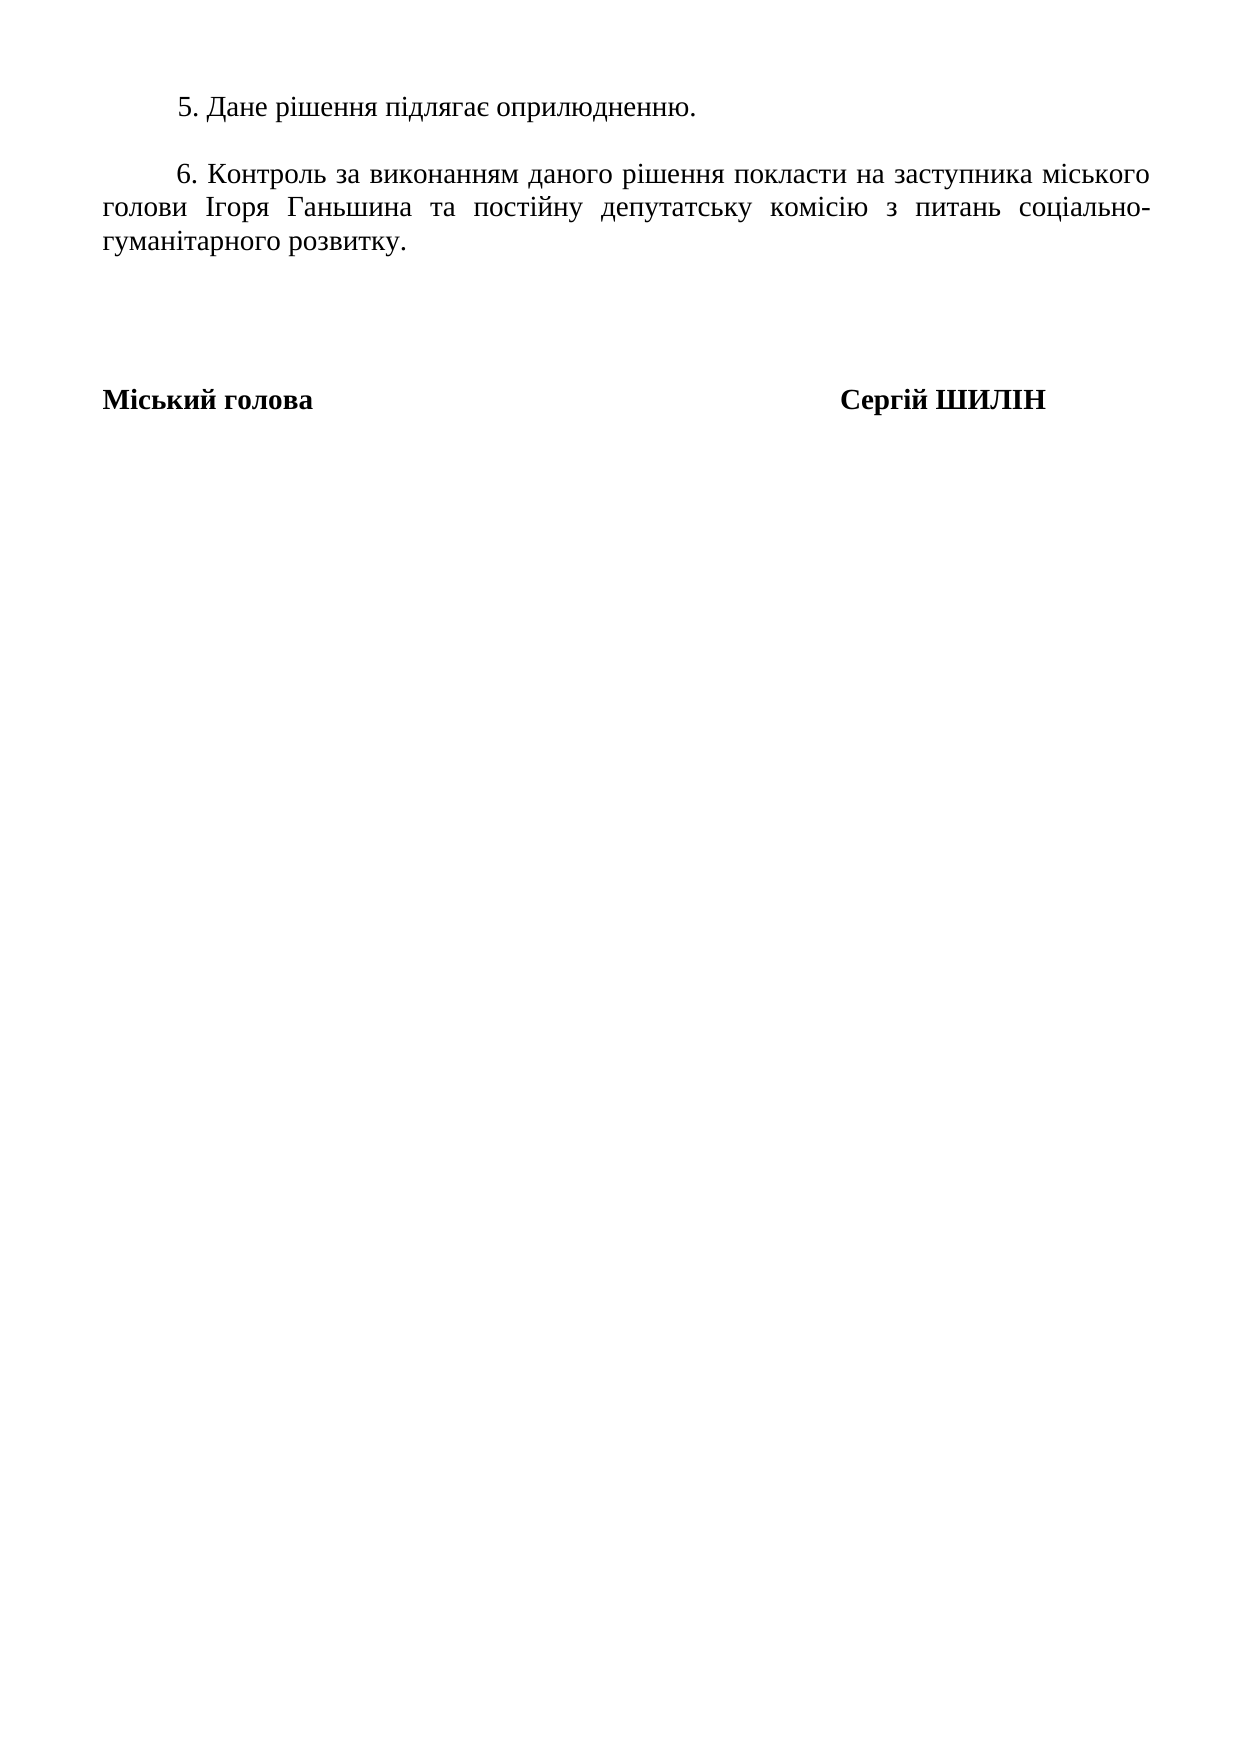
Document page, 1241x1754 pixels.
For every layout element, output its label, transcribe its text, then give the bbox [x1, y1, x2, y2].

text 6. Контроль за виконанням даного рішення покласти на заступника міського голови Ігоря Ганьшина та постійну депутатську комісію з питань соціально-гуманітарного розвитку. [102, 156, 1152, 256]
text Міський голова Сергій ШИЛІН [102, 382, 1171, 416]
text 5. Дане рішення підлягає оприлюдненню. [102, 89, 1152, 122]
